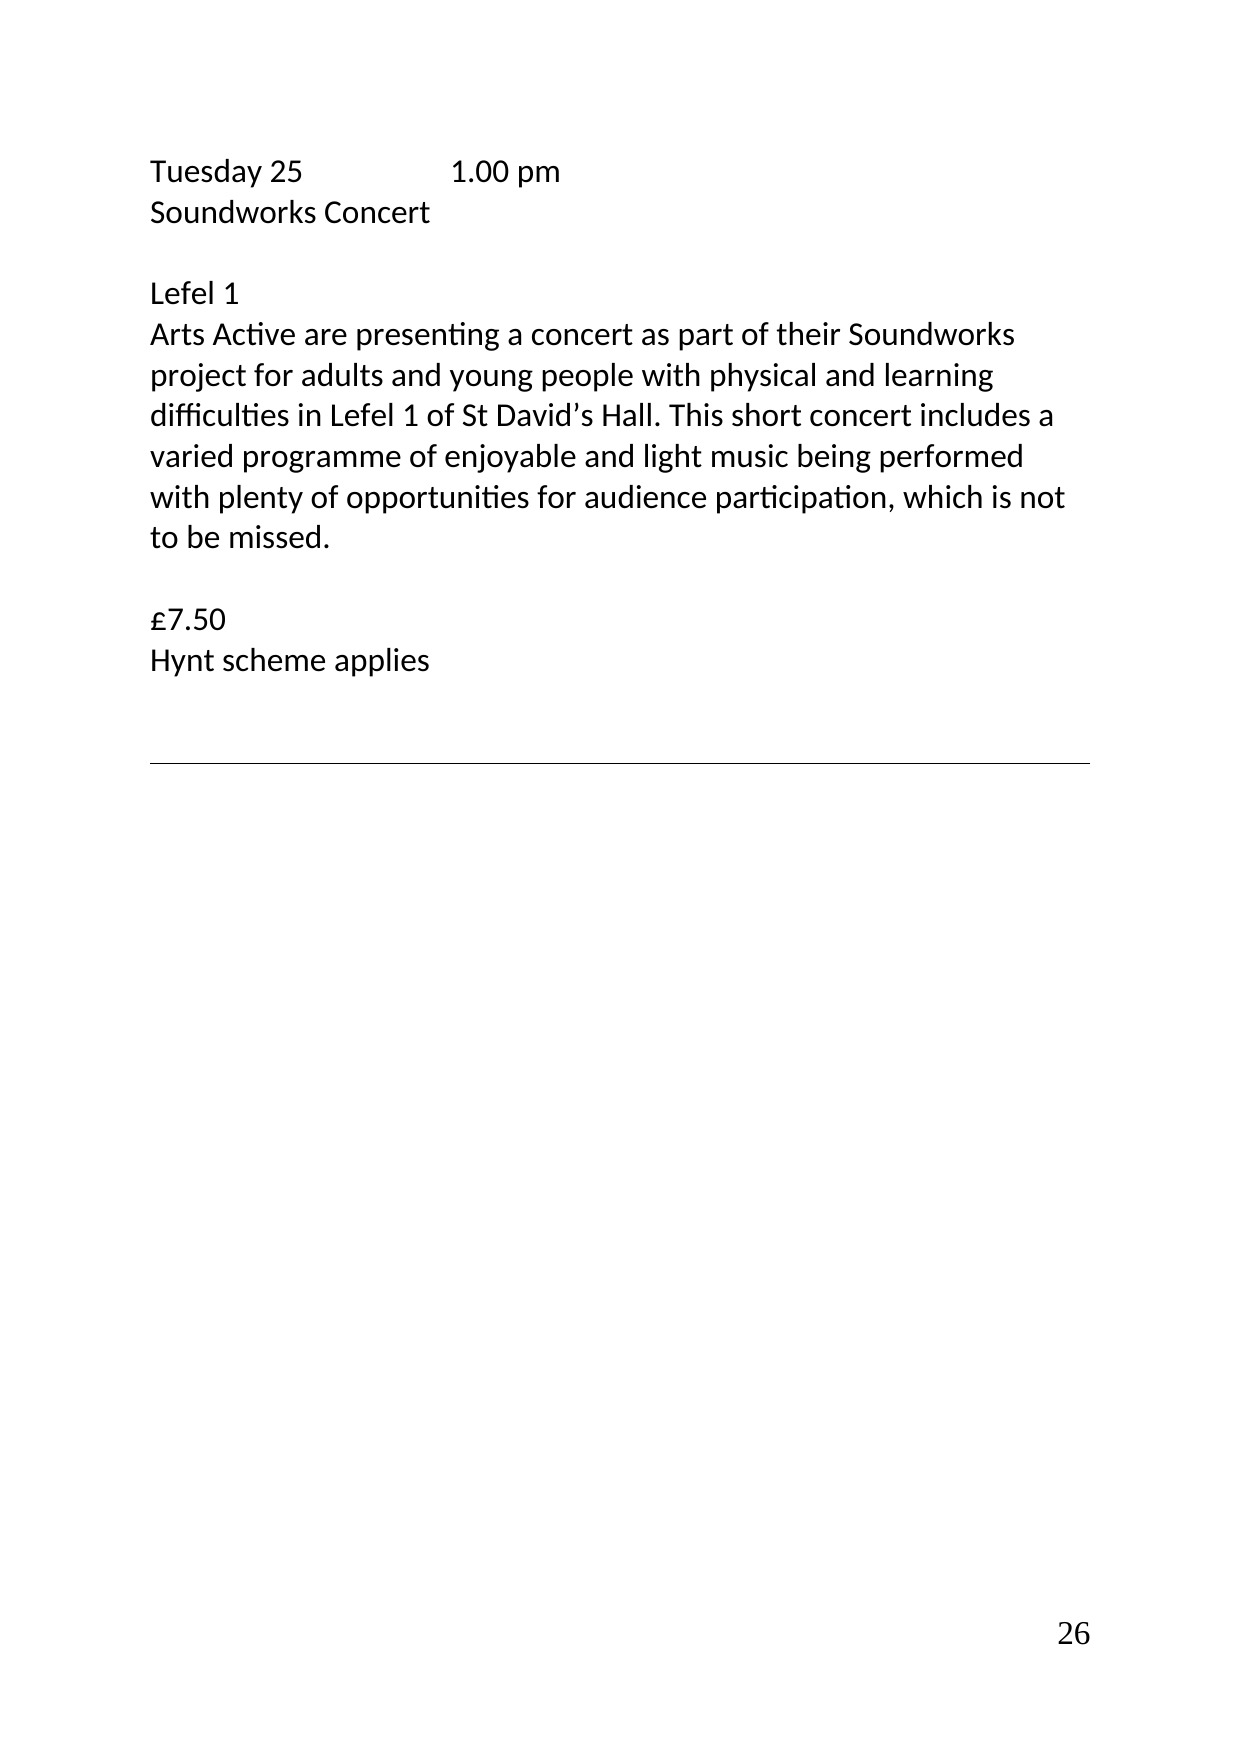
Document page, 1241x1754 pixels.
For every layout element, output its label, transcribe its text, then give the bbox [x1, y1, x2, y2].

text Tuesday 25 1.00 pm [150, 150, 1090, 191]
text Arts Active are presenting a concert as part of their Soundworks project for adults and young people with physical and learning difficulties in Lefel 1 of St David’s Hall. This short concert includes a varied programme of enjoyable and light music being performed with plenty of opportunities for audience participation, which is not to be missed. [150, 313, 1090, 557]
text Hynt scheme applies [150, 639, 1090, 679]
text £7.50 [150, 598, 1090, 639]
text Soundworks Concert [150, 191, 1090, 231]
text Lefel 1 [150, 272, 1090, 313]
